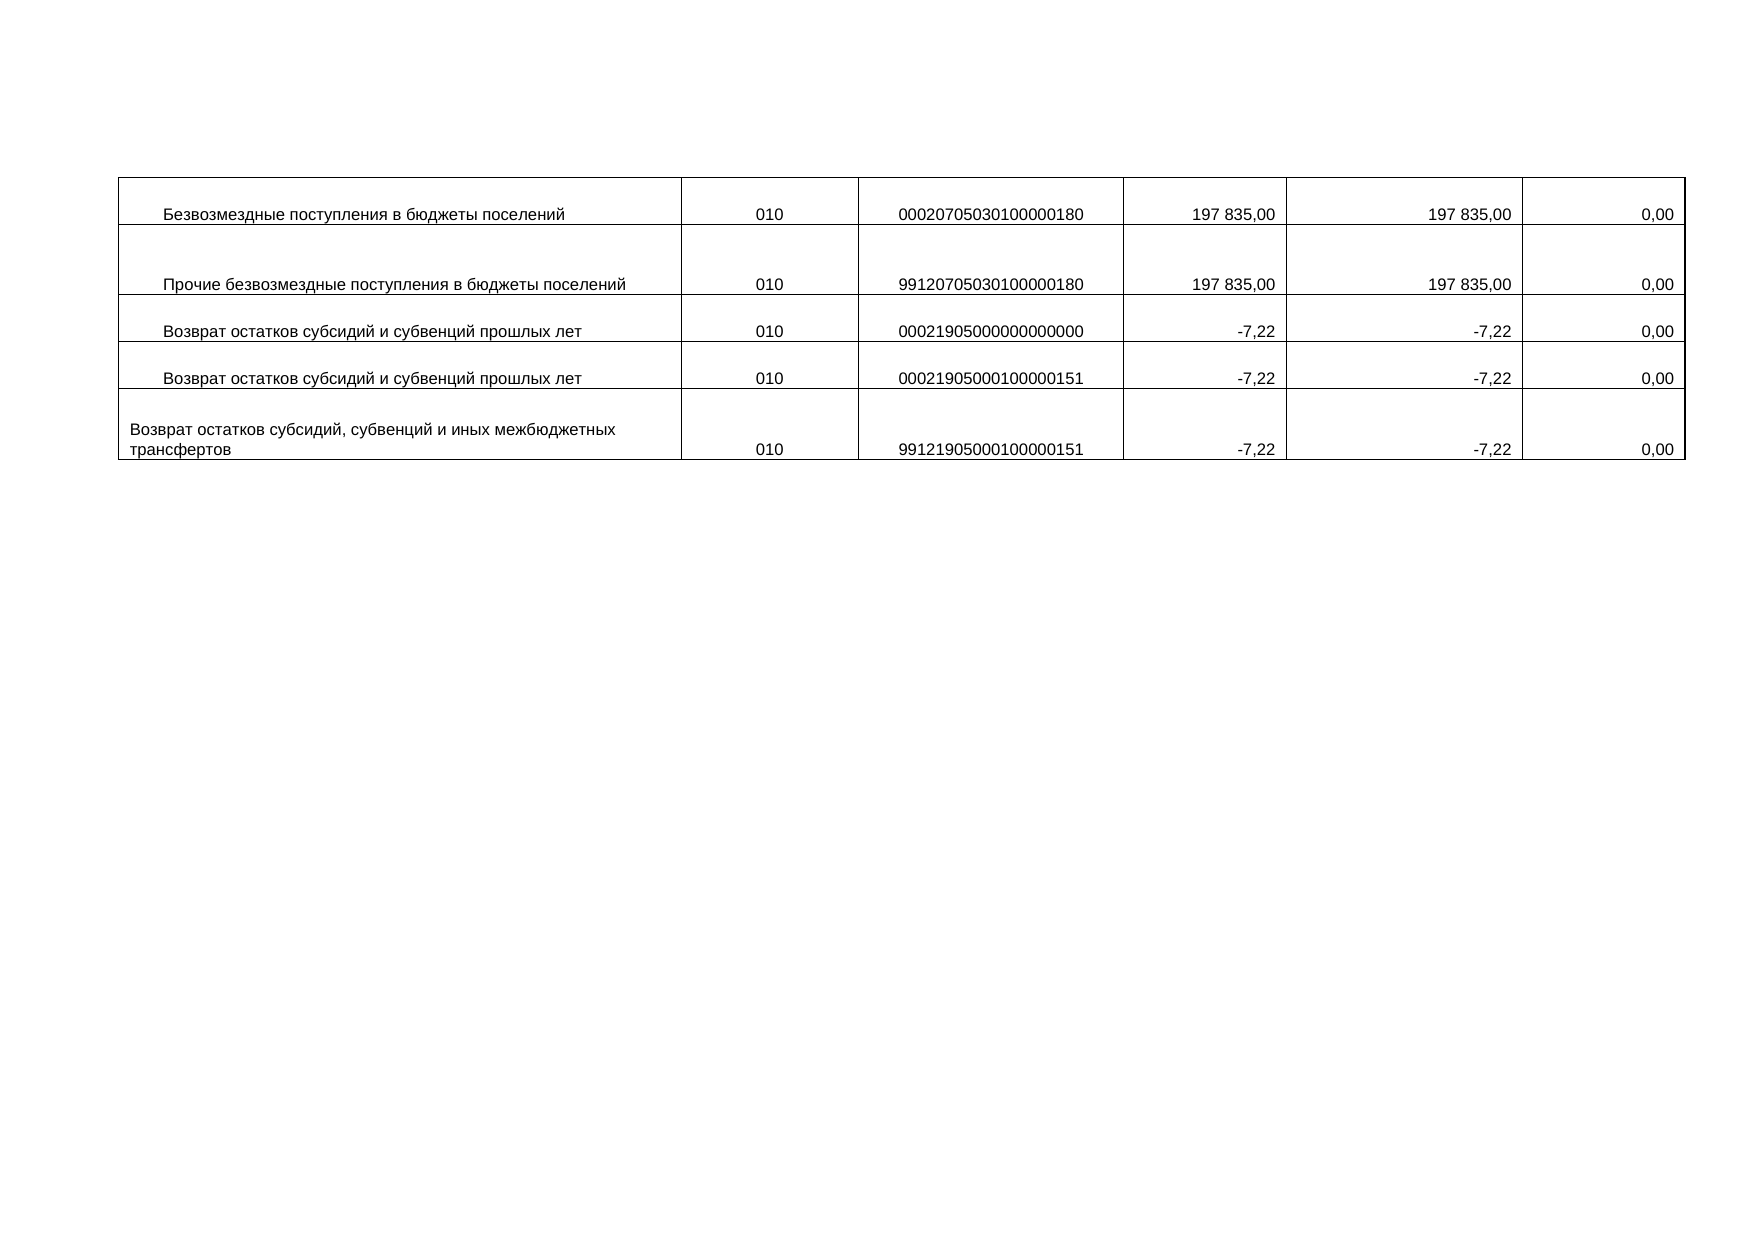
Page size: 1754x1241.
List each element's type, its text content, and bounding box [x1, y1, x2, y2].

table_cell Возврат остатков субсидий и субвенций прошлых лет [119, 295, 681, 341]
table_cell -7,22 [1124, 342, 1286, 388]
table_cell 010 [682, 389, 858, 458]
table_cell 197 835,00 [1124, 178, 1286, 224]
table_cell Прочие безвозмездные поступления в бюджеты поселений [119, 225, 681, 294]
table_cell 197 835,00 [1287, 178, 1522, 224]
table_cell 00021905000000000000 [859, 295, 1123, 341]
table_cell Безвозмездные поступления в бюджеты поселений [119, 178, 681, 224]
table_cell Возврат остатков субсидий и субвенций прошлых лет [119, 342, 681, 388]
table_cell -7,22 [1287, 295, 1522, 341]
table_cell 010 [682, 225, 858, 294]
table_cell 0,00 [1523, 225, 1684, 294]
table_cell 0,00 [1523, 342, 1684, 388]
table_cell 0,00 [1523, 389, 1684, 458]
table_cell 010 [682, 178, 858, 224]
table_cell 00020705030100000180 [859, 178, 1123, 224]
table_cell Возврат остатков субсидий, субвенций и иных межбюджетных трансфертов [119, 389, 681, 458]
table_cell -7,22 [1124, 295, 1286, 341]
table_cell -7,22 [1287, 389, 1522, 458]
table_cell 197 835,00 [1287, 225, 1522, 294]
table_cell -7,22 [1124, 389, 1286, 458]
table_cell 99120705030100000180 [859, 225, 1123, 294]
table_cell 00021905000100000151 [859, 342, 1123, 388]
table_cell 197 835,00 [1124, 225, 1286, 294]
table_cell 010 [682, 342, 858, 388]
table_cell 0,00 [1523, 178, 1684, 224]
table_cell 0,00 [1523, 295, 1684, 341]
table_cell -7,22 [1287, 342, 1522, 388]
table_cell 010 [682, 295, 858, 341]
table_cell 99121905000100000151 [859, 389, 1123, 458]
